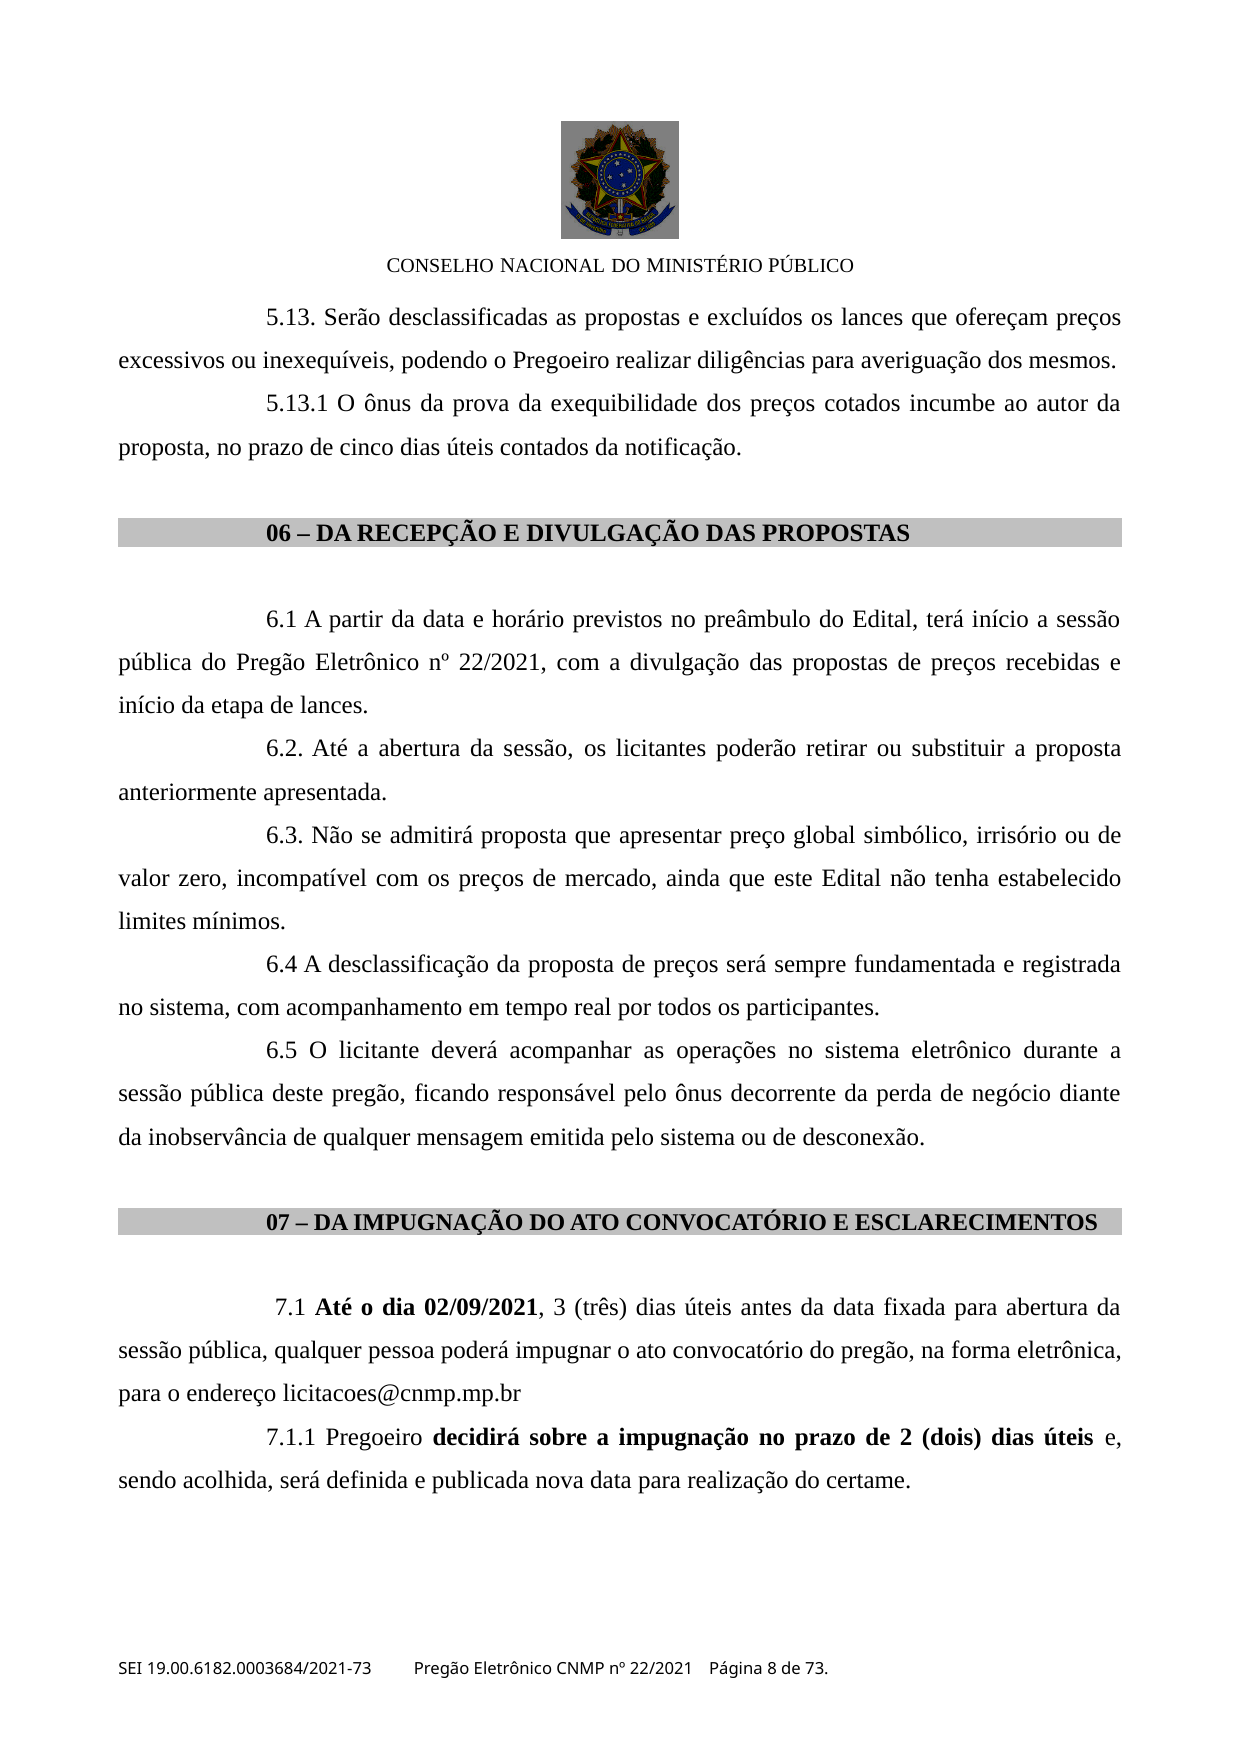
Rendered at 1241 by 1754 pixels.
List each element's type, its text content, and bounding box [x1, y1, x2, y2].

text 6.4 A desclassificação da proposta de preços será sempre fundamentada e registrada no sistema, com acompanhamento em tempo real por todos os participantes. [118, 949, 1122, 1021]
text 6.1 A partir da data e horário previstos no preâmbulo do Edital, terá início a sessão pública do Pregão Eletrônico nº 22/2021, com a divulgação das propostas de preços recebidas e início da etapa de lances. [118, 604, 1122, 719]
text 5.13. Serão desclassificadas as propostas e excluídos os lances que ofereçam preços excessivos ou inexequíveis, podendo o Pregoeiro realizar diligências para averiguação dos mesmos. [118, 302, 1122, 374]
text 5.13.1 O ônus da prova da exequibilidade dos preços cotados incumbe ao autor da proposta, no prazo de cinco dias úteis contados da notificação. [118, 388, 1122, 460]
text 7.1.1 Pregoeiro decidirá sobre a impugnação no prazo de 2 (dois) dias úteis e, sendo acolhida, será definida e publicada nova data para realização do certame. [118, 1422, 1122, 1493]
subtitle 07 – DA IMPUGNAÇÃO DO ATO CONVOCATÓRIO E ESCLARECIMENTOS [118, 1208, 1122, 1235]
text 6.5 O licitante deverá acompanhar as operações no sistema eletrônico durante a sessão pública deste pregão, ficando responsável pelo ônus decorrente da perda de negócio diante da inobservância de qualquer mensagem emitida pelo sistema ou de desconexão. [118, 1035, 1122, 1150]
subtitle 06 – DA RECEPÇÃO E DIVULGAÇÃO DAS PROPOSTAS [118, 518, 1122, 547]
text 6.2. Até a abertura da sessão, os licitantes poderão retirar ou substituir a proposta anteriormente apresentada. [118, 733, 1122, 805]
text 6.3. Não se admitirá proposta que apresentar preço global simbólico, irrisório ou de valor zero, incompatível com os preços de mercado, ainda que este Edital não tenha estabelecido limites mínimos. [118, 820, 1122, 935]
text 7.1 Até o dia 02/09/2021, 3 (três) dias úteis antes da data fixada para abertura da sessão pública, qualquer pessoa poderá impugnar o ato convocatório do pregão, na forma eletrônica, para o endereço licitacoes@cnmp.mp.br [118, 1292, 1122, 1407]
